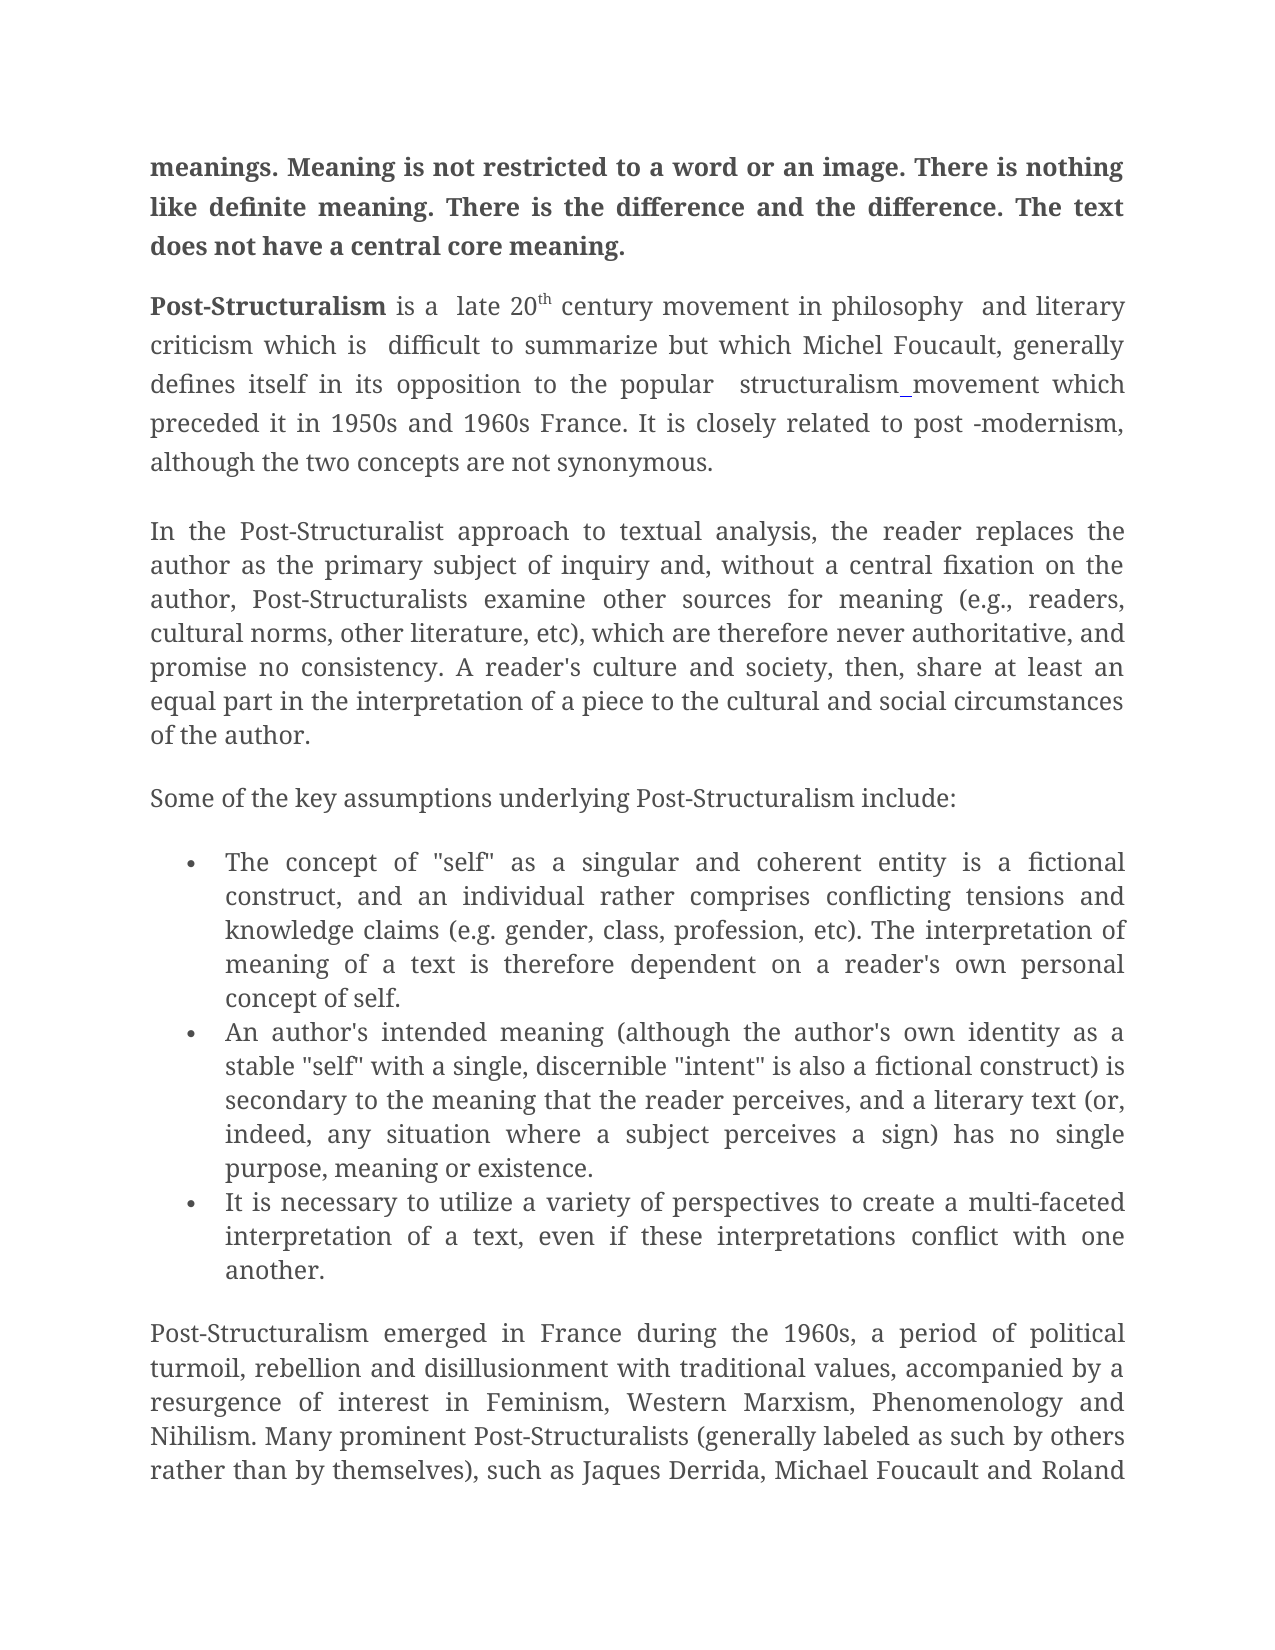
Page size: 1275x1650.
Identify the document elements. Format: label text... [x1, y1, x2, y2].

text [150, 1316, 1125, 1486]
list The concept of "self" as a singular and coherent entity is a fictional construct, and an individual rather comprises conflicting tensions and knowledge claims (e.g. gender, class, profession, etc). The interpretation of meaning of a text is therefore dependent on a reader's own personal concept of self. [187, 844, 1125, 1014]
text In the Post-Structuralist approach to textual analysis, the reader replaces the author as the primary subject of inquiry and, without a central fixation on the author, Post-Structuralists examine other sources for meaning (e.g., readers, cultural norms, other literature, etc), which are therefore never authoritative, and promise no consistency. A reader's culture and society, then, share at least an equal part in the interpretation of a piece to the cultural and social circumstances of the author. [150, 513, 1125, 752]
list An author's intended meaning (although the author's own identity as a stable "self" with a single, discernible "intent" is also a fictional construct) is secondary to the meaning that the reader perceives, and a literary text (or, indeed, any situation where a subject perceives a sign) has no single purpose, meaning or existence. [187, 1014, 1125, 1185]
text Some of the key assumptions underlying Post-Structuralism include: [150, 781, 1125, 815]
text Post-Structuralism is a late 20th century movement in philosophy and literary criticism which is difficult to summarize but which Michel Foucault, generally defines itself in its opposition to the popular structuralism movement which preceded it in 1950s and 1960s France. It is closely related to post -modernism, although the two concepts are not synonymous. [150, 288, 1125, 479]
list It is necessary to utilize a variety of perspectives to create a multi-faceted interpretation of a text, even if these interpretations conflict with one another. [187, 1185, 1125, 1287]
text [150, 150, 1125, 262]
